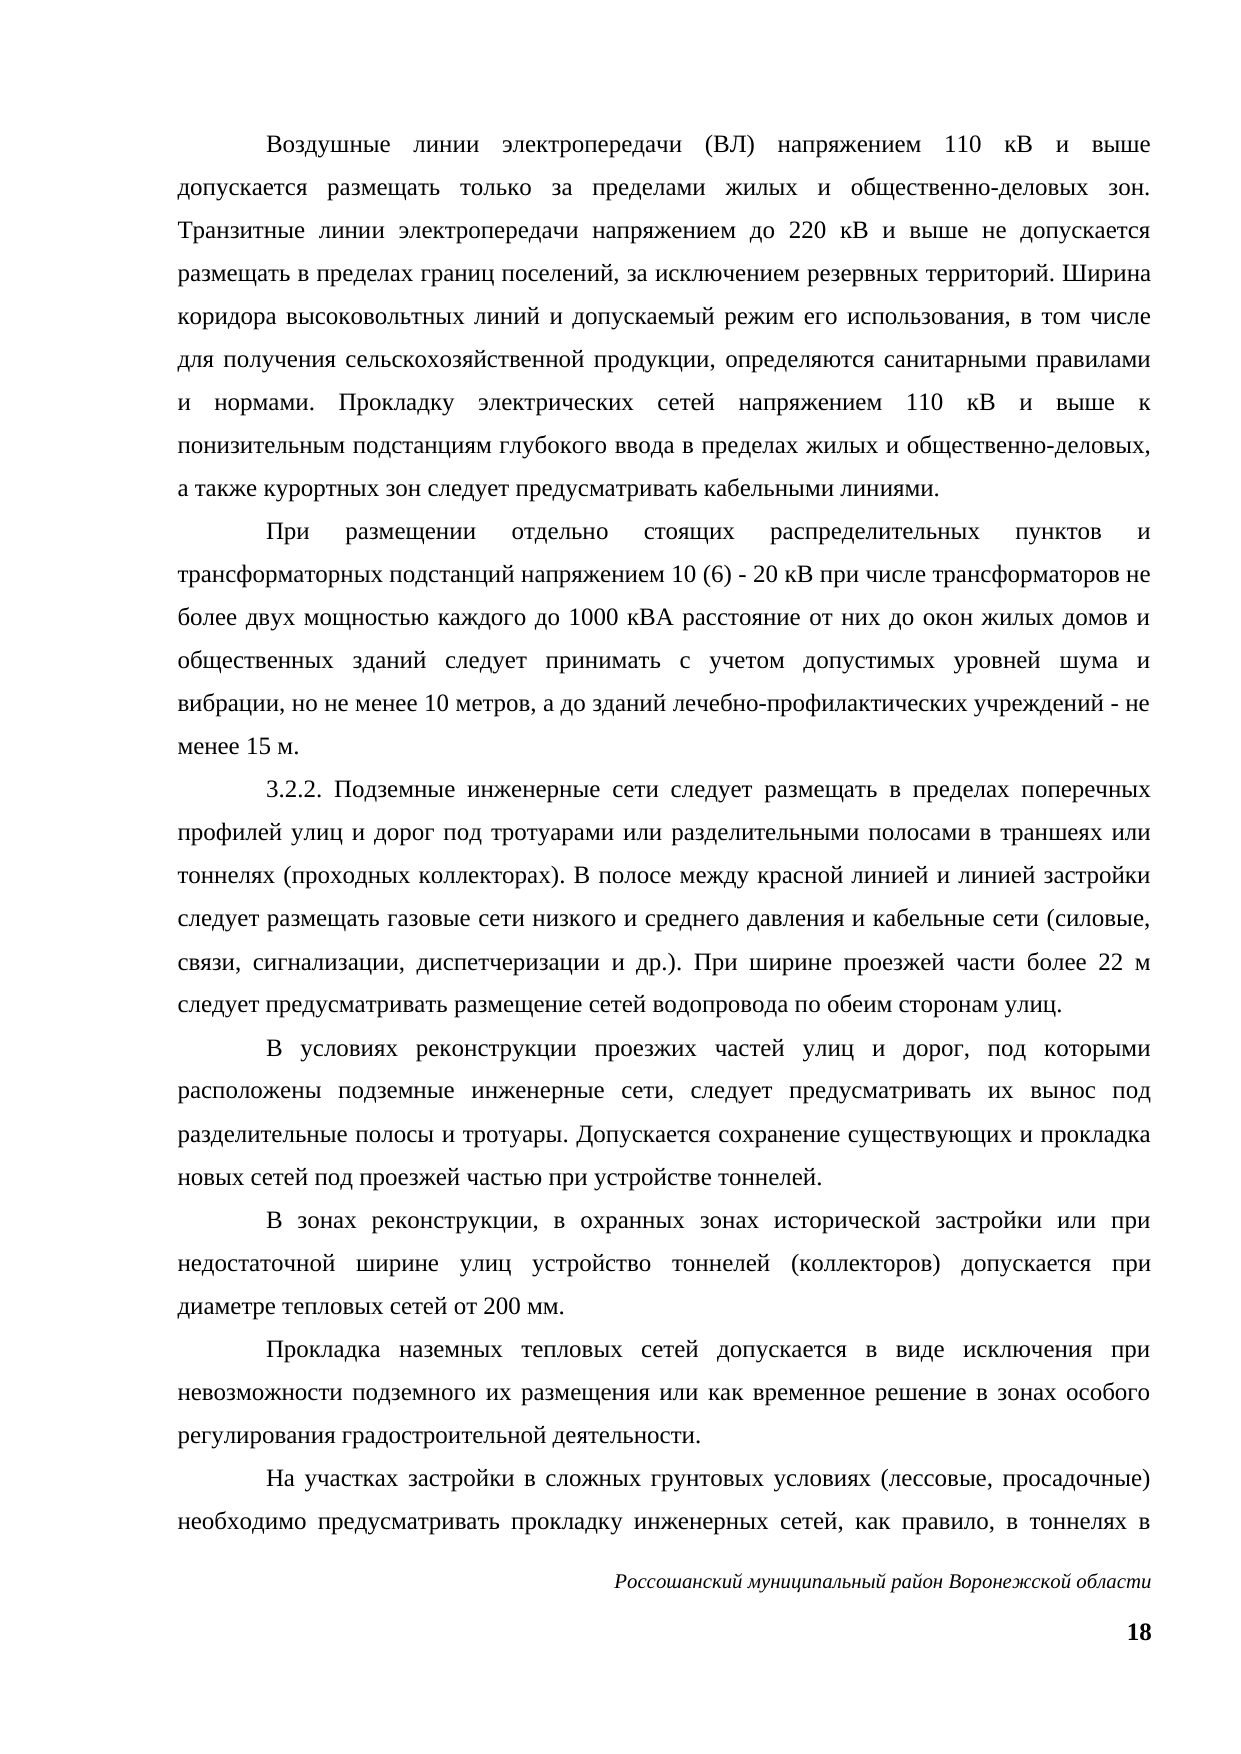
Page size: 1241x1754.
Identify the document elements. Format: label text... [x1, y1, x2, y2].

text При размещении отдельно стоящих распределительных пунктов и трансформаторных подстанций напряжением 10 (6) - 20 кВ при числе трансформаторов не более двух мощностью каждого до 1000 кВА расстояние от них до окон жилых домов и общественных зданий следует принимать с учетом допустимых уровней шума и вибрации, но не менее 10 метров, а до зданий лечебно-профилактических учреждений - не менее 15 м. [177, 505, 1152, 763]
text В зонах реконструкции, в охранных зонах исторической застройки или при недостаточной ширине улиц устройство тоннелей (коллекторов) допускается при диаметре тепловых сетей от 200 мм. [177, 1194, 1152, 1323]
text Прокладка наземных тепловых сетей допускается в виде исключения при невозможности подземного их размещения или как временное решение в зонах особого регулирования градостроительной деятельности. [177, 1323, 1152, 1452]
text 3.2.2. Подземные инженерные сети следует размещать в пределах поперечных профилей улиц и дорог под тротуарами или разделительными полосами в траншеях или тоннелях (проходных коллекторах). В полосе между красной линией и линией застройки следует размещать газовые сети низкого и среднего давления и кабельные сети (силовые, связи, сигнализации, диспетчеризации и др.). При ширине проезжей части более 22 м следует предусматривать размещение сетей водопровода по обеим сторонам улиц. [177, 763, 1152, 1022]
text В условиях реконструкции проезжих частей улиц и дорог, под которыми расположены подземные инженерные сети, следует предусматривать их вынос под разделительные полосы и тротуары. Допускается сохранение существующих и прокладка новых сетей под проезжей частью при устройстве тоннелей. [177, 1022, 1152, 1194]
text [177, 1452, 1152, 1538]
text Воздушные линии электропередачи (ВЛ) напряжением 110 кВ и выше допускается размещать только за пределами жилых и общественно-деловых зон. Транзитные линии электропередачи напряжением до 220 кВ и выше не допускается размещать в пределах границ поселений, за исключением резервных территорий. Ширина коридора высоковольтных линий и допускаемый режим его использования, в том числе для получения сельскохозяйственной продукции, определяются санитарными правилами и нормами. Прокладку электрических сетей напряжением 110 кВ и выше к понизительным подстанциям глубокого ввода в пределах жилых и общественно-деловых, а также курортных зон следует предусматривать кабельными линиями. [177, 118, 1152, 505]
